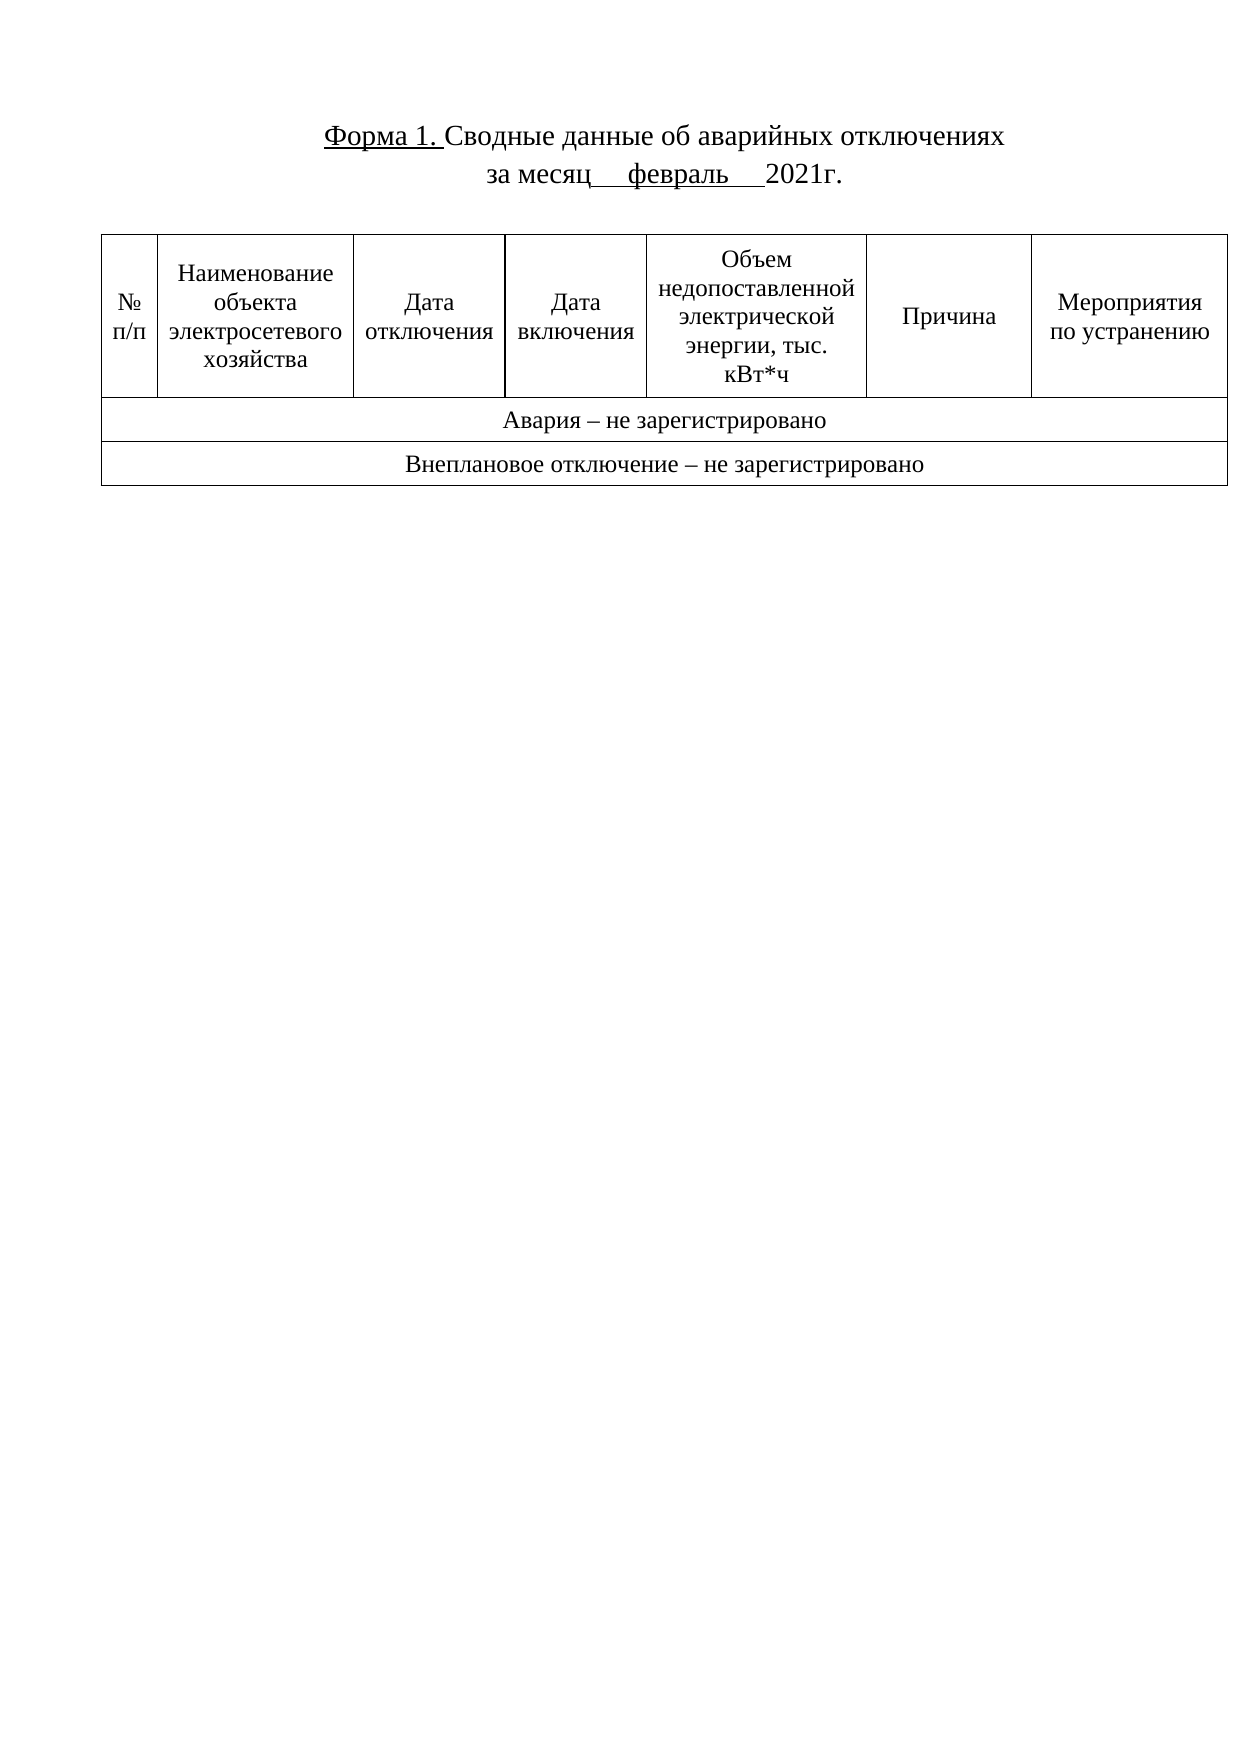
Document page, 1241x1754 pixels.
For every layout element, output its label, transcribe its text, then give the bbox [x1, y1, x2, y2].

table_cell Авария – не зарегистрировано [102, 398, 1227, 441]
table_header Дата включения [506, 235, 646, 397]
table_header Дата отключения [354, 235, 504, 397]
table_header № п/п [102, 235, 157, 397]
table_header Объем недопоставленной электрической энергии, тыс. кВт*ч [647, 235, 866, 397]
table_header Причина [867, 235, 1031, 397]
table_cell Внеплановое отключение – не зарегистрировано [102, 442, 1227, 485]
text за месяц февраль 2021г. [177, 157, 1152, 190]
table_header Мероприятия по устранению [1032, 235, 1227, 397]
table_header Наименование объекта электросетевого хозяйства [158, 235, 353, 397]
text Форма 1. Сводные данные об аварийных отключениях [177, 118, 1152, 152]
